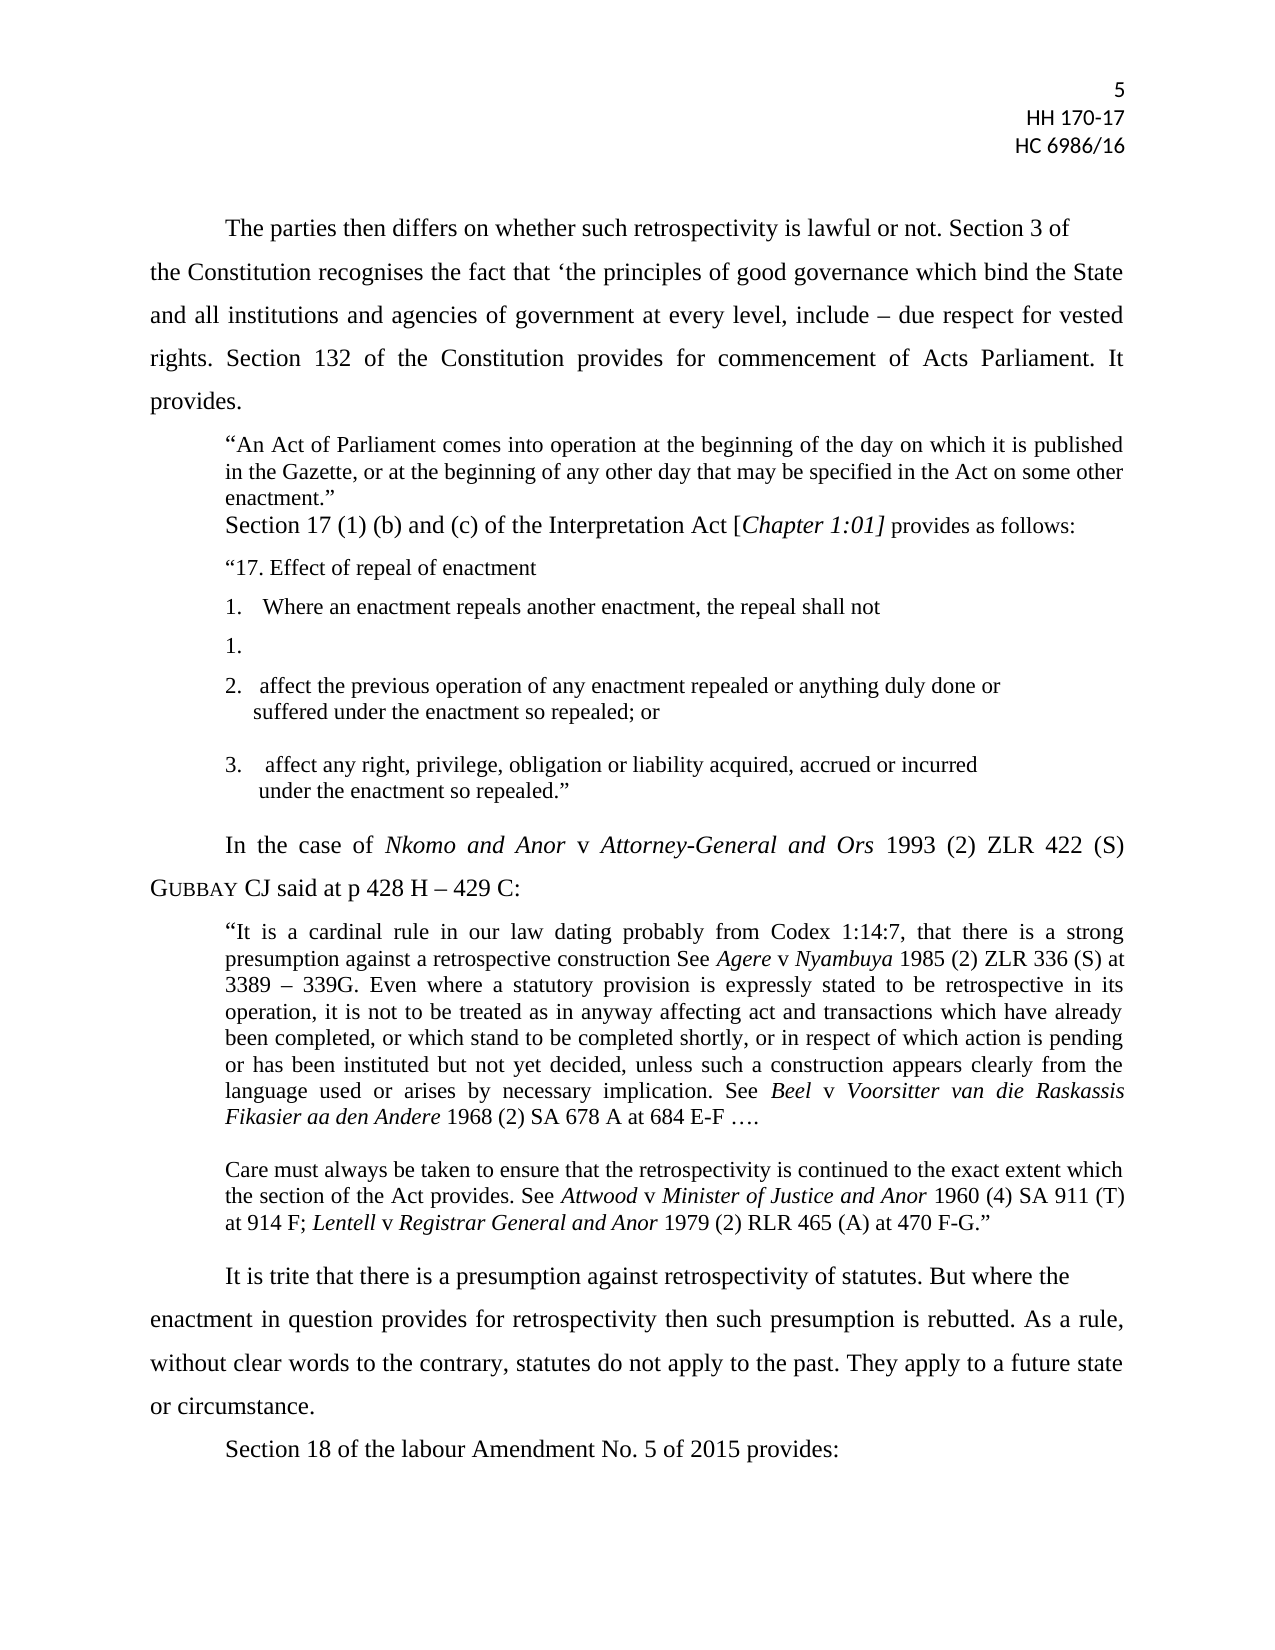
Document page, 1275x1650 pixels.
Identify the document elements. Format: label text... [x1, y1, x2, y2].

list Where an enactment repeals another enactment, the repeal shall not [225, 593, 1125, 619]
text the Constitution recognises the fact that ‘the principles of good governance which bind the State and all institutions and agencies of government at every level, include – due respect for vested rights. Section 132 of the Constitution provides for commencement of Acts Parliament. It provides. [150, 257, 1125, 415]
text 2. affect the previous operation of any enactment repealed or anything duly done or [150, 672, 1125, 698]
text Care must always be taken to ensure that the retrospectivity is continued to the exact extent which the section of the Act provides. See Attwood v Minister of Justice and Anor 1960 (4) SA 911 (T) at 914 F; Lentell v Registrar General and Anor 1979 (2) RLR 465 (A) at 470 F-G.” [225, 1156, 1125, 1235]
text “It is a cardinal rule in our law dating probably from Codex 1:14:7, that there is a strong presumption against a retrospective construction See Agere v Nyambuya 1985 (2) ZLR 336 (S) at 3389 – 339G. Even where a statutory provision is expressly stated to be retrospective in its operation, it is not to be treated as in anyway affecting act and transactions which have already been completed, or which stand to be completed shortly, or in respect of which action is pending or has been instituted but not yet decided, unless such a construction appears clearly from the language used or arises by necessary implication. See Beel v Voorsitter van die Raskassis Fikasier aa den Andere 1968 (2) SA 678 A at 684 E-F …. [225, 916, 1125, 1130]
text Section 18 of the labour Amendment No. 5 of 2015 provides: [150, 1434, 1125, 1463]
text suffered under the enactment so repealed; or [150, 698, 1125, 725]
text The parties then differs on whether such retrospectivity is lawful or not. Section 3 of [225, 213, 1125, 242]
text 3. affect any right, privilege, obligation or liability acquired, accrued or incurred [150, 751, 1125, 777]
text 1. [225, 633, 1125, 659]
text Section 17 (1) (b) and (c) of the Interpretation Act [Chapter 1:01] provides as follows: [225, 511, 1125, 539]
text “17. Effect of repeal of enactment [225, 554, 1125, 580]
text under the enactment so repealed.” [150, 777, 1125, 804]
text It is trite that there is a presumption against retrospectivity of statutes. But where the [225, 1261, 1125, 1290]
text “An Act of Parliament comes into operation at the beginning of the day on which it is published in the Gazette, or at the beginning of any other day that may be specified in the Act on some other enactment.” [225, 429, 1125, 511]
text In the case of Nkomo and Anor v Attorney-General and Ors 1993 (2) ZLR 422 (S) Gubbay CJ said at p 428 H – 429 C: [150, 830, 1125, 902]
text enactment in question provides for retrospectivity then such presumption is rebutted. As a rule, without clear words to the contrary, statutes do not apply to the past. They apply to a future state or circumstance. [150, 1304, 1125, 1419]
